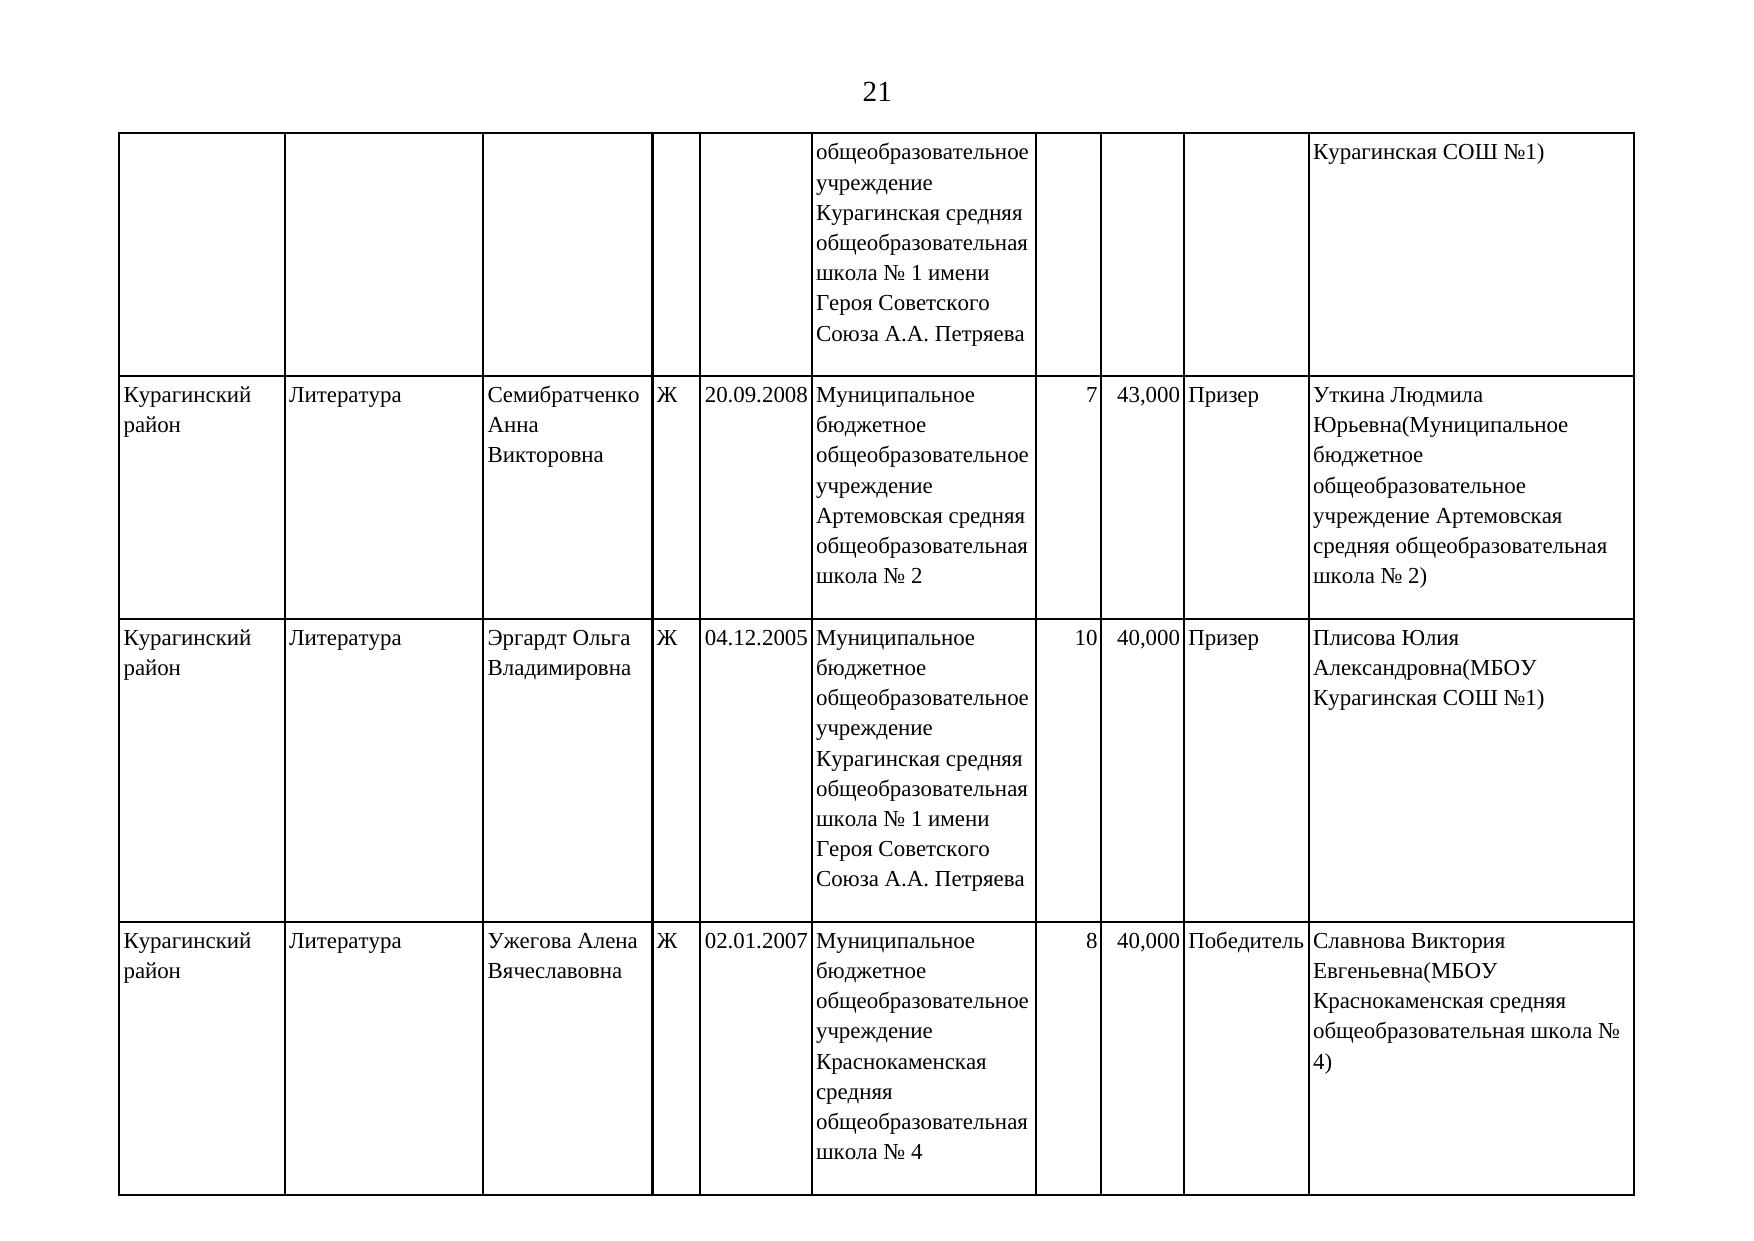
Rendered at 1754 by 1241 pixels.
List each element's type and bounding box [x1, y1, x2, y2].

table_header [120, 923, 284, 1194]
table_header [813, 923, 1035, 1194]
table_header [286, 134, 482, 375]
table_header [484, 377, 651, 618]
table_header [1185, 620, 1308, 921]
table_header [701, 377, 811, 618]
table_header [701, 620, 811, 921]
table_header [701, 923, 811, 1194]
table_header [1102, 620, 1183, 921]
table_header [120, 134, 284, 375]
table_header [1310, 620, 1633, 921]
table_header [484, 923, 651, 1194]
table_header [813, 620, 1035, 921]
table_header [1102, 377, 1183, 618]
table_header [654, 620, 699, 921]
table_header [1037, 377, 1100, 618]
table_header [1037, 923, 1100, 1194]
table_header [1185, 923, 1308, 1194]
table_header [120, 620, 284, 921]
table_header [1037, 620, 1100, 921]
table_header [1310, 377, 1633, 618]
table_header [654, 923, 699, 1194]
table_header [1102, 923, 1183, 1194]
table_header [1185, 377, 1308, 618]
table_header [654, 377, 699, 618]
table_header [654, 134, 699, 375]
table_header [484, 620, 651, 921]
table_header [1102, 134, 1183, 375]
table_header [120, 377, 284, 618]
table_header [1310, 134, 1633, 375]
table_header [813, 134, 1035, 375]
table_header [286, 923, 482, 1194]
table_header [1037, 134, 1100, 375]
table_header [1185, 134, 1308, 375]
table_header [286, 620, 482, 921]
table_header [286, 377, 482, 618]
table_header [1310, 923, 1633, 1194]
table_header [484, 134, 651, 375]
table_header [813, 377, 1035, 618]
table_header [701, 134, 811, 375]
